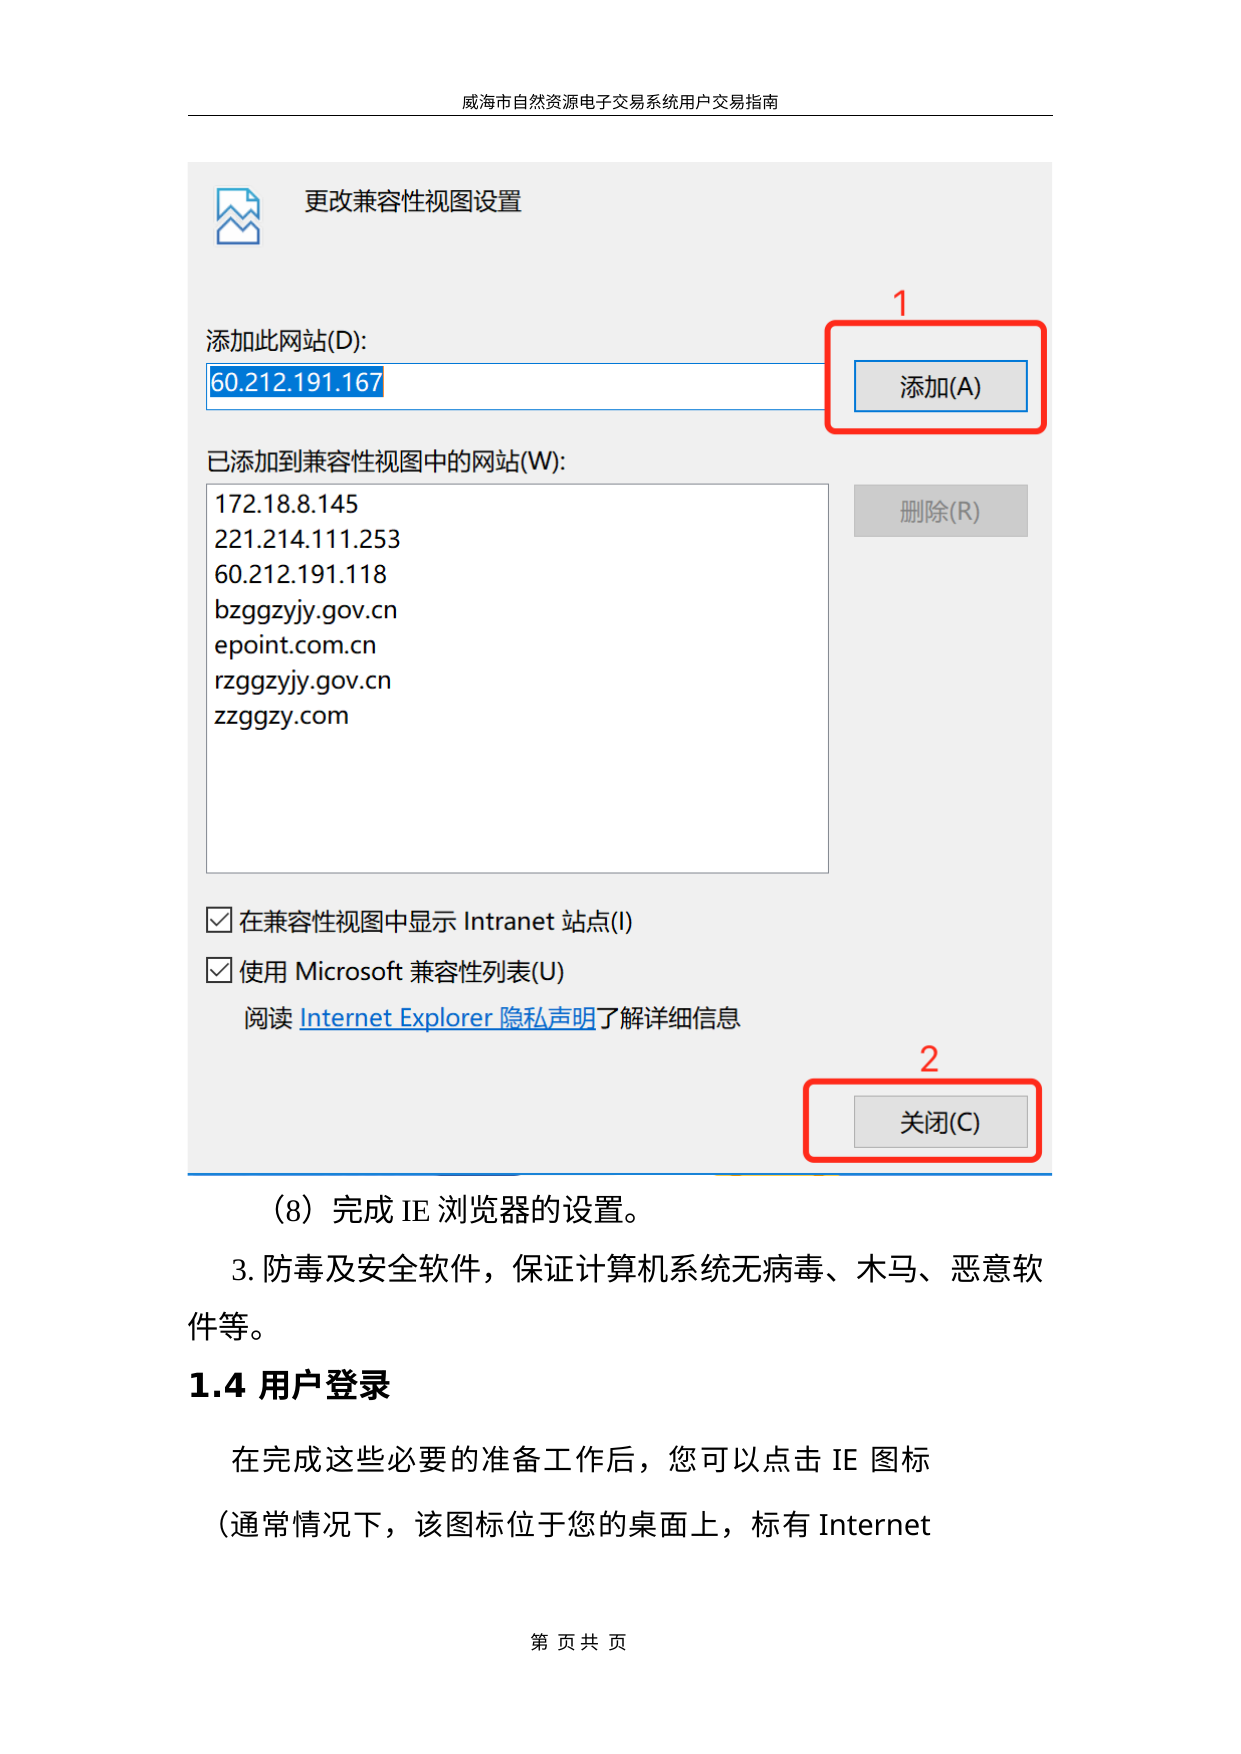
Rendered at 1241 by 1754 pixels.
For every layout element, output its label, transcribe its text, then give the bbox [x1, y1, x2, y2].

picture [187, 162, 1053, 1176]
subtitle 1.4 用户登录 [187, 1350, 1053, 1415]
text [200, 1425, 931, 1555]
text （8）完成IE浏览器的设置。 [187, 1176, 1053, 1233]
text 3. 防毒及安全软件，保证计算机系统无病毒、木马、恶意软件等。 [187, 1233, 1053, 1350]
